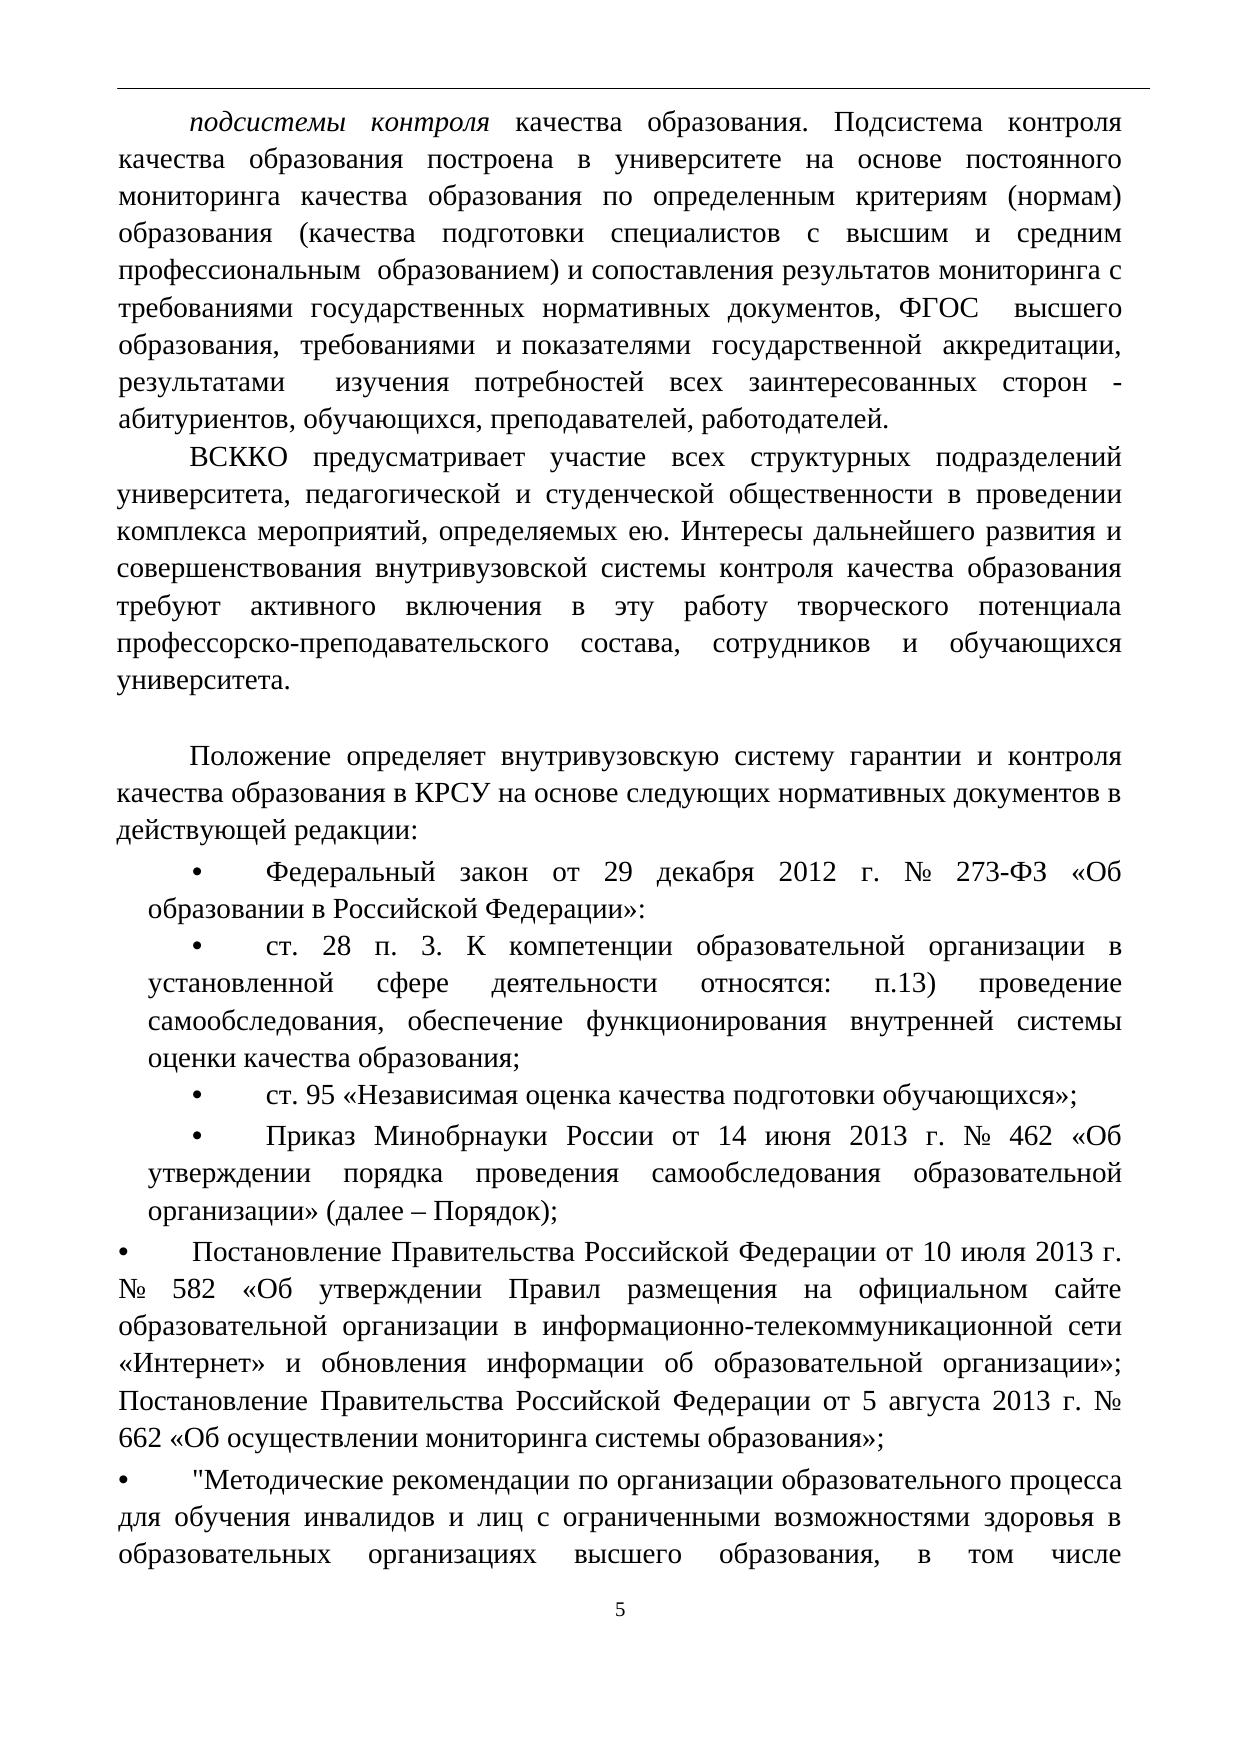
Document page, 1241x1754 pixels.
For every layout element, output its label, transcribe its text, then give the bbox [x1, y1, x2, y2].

list Приказ Минобрнауки России от 14 июня 2013 г. № 462 «Об утверждении порядка проведения самообследования образовательной организации» (далее – Порядок); [148, 1118, 1123, 1226]
text Положение определяет внутривузовскую систему гарантии и контроля качества образования в КРСУ на основе следующих нормативных документов в действующей редакции: [116, 738, 1123, 846]
list ст. 28 п. 3. К компетенции образовательной организации в установленной сфере деятельности относятся: п.13) проведение самообследования, обеспечение функционирования внутренней системы оценки качества образования; [148, 928, 1123, 1073]
text ВСККО предусматривает участие всех структурных подразделений университета, педагогической и студенческой общественности в проведении комплекса мероприятий, определяемых ею. Интересы дальнейшего развития и совершенствования внутривузовской системы контроля качества образования требуют активного включения в эту работу творческого потенциала профессорско-преподавательского состава, сотрудников и обучающихся университета. [116, 439, 1123, 696]
list Постановление Правительства Российской Федерации от 10 июля 2013 г. № 582 «Об утверждении Правил размещения на официальном сайте образовательной организации в информационно-телекоммуникационной сети «Интернет» и обновления информации об образовательной организации»; Постановление Правительства Российской Федерации от 5 августа 2013 г. № 662 «Об осуществлении мониторинга системы образования»; [118, 1234, 1123, 1453]
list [118, 1462, 1123, 1570]
list ст. 95 «Независимая оценка качества подготовки обучающихся»; [148, 1077, 1123, 1111]
text подсистемы контроля качества образования. Подсистема контроля качества образования построена в университете на основе постоянного мониторинга качества образования по определенным критериям (нормам) образования (качества подготовки специалистов с высшим и средним профессиональным образованием) и сопоставления результатов мониторинга с требованиями государственных нормативных документов, ФГОС высшего образования, требованиями и показателями государственной аккредитации, результатами изучения потребностей всех заинтересованных сторон - абитуриентов, обучающихся, преподавателей, работодателей. [118, 104, 1123, 435]
list Федеральный закон от 29 декабря 2012 г. № 273-ФЗ «Об образовании в Российской Федерации»: [148, 854, 1123, 924]
